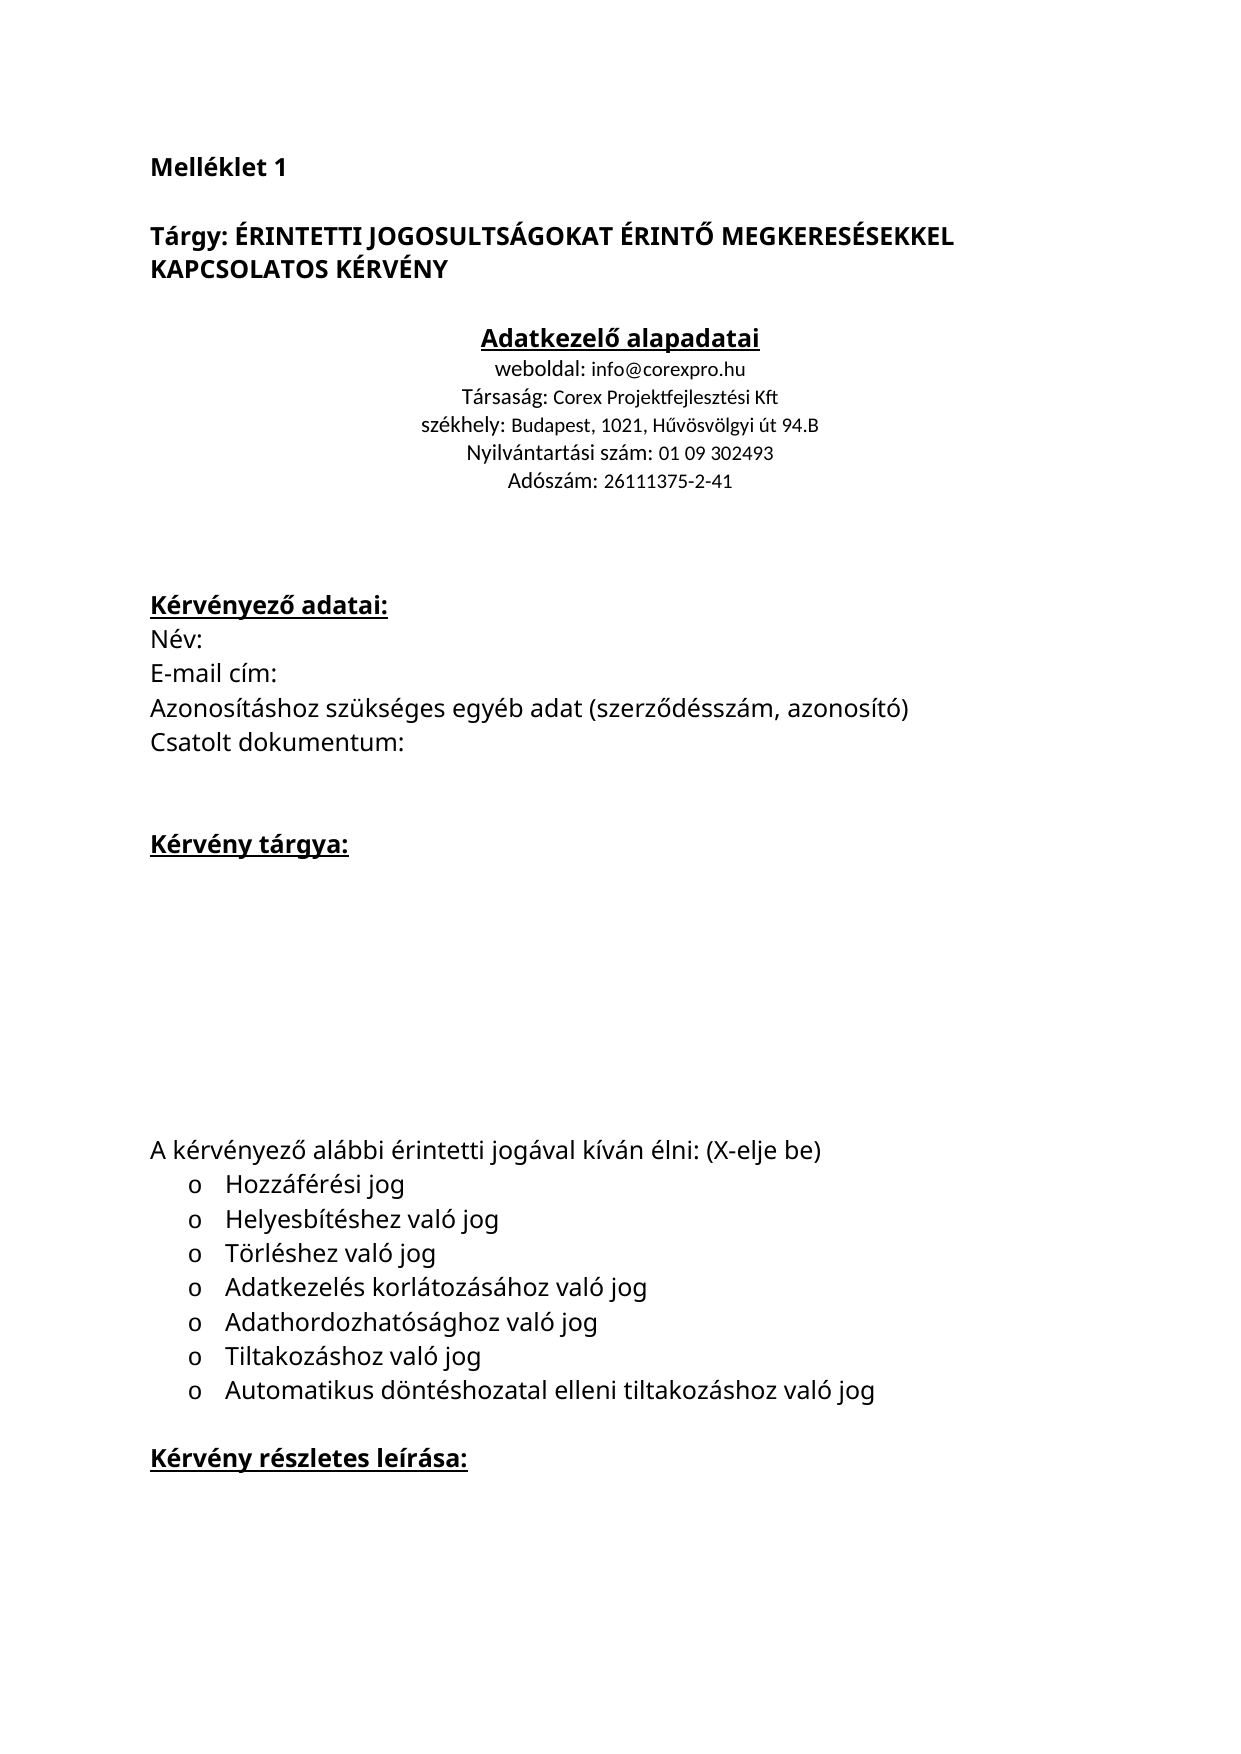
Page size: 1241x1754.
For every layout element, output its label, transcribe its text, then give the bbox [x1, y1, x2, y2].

list Adatkezelés korlátozásához való jog [187, 1270, 1090, 1304]
list Törléshez való jog [187, 1236, 1090, 1270]
list Adathordozhatósághoz való jog [187, 1304, 1090, 1338]
text Tárgy: ÉRINTETTI JOGOSULTSÁGOKAT ÉRINTŐ MEGKERESÉSEKKEL KAPCSOLATOS KÉRVÉNY [150, 218, 1090, 286]
list Automatikus döntéshozatal elleni tiltakozáshoz való jog [187, 1373, 1090, 1407]
text Nyilvántartási szám: 01 09 302493 [150, 438, 1090, 466]
text E-mail cím: [150, 656, 1090, 690]
text Azonosításhoz szükséges egyéb adat (szerződésszám, azonosító) [150, 690, 1090, 724]
text Név: [150, 622, 1090, 656]
text Kérvény tárgya: [150, 826, 1090, 861]
text A kérvényező alábbi érintetti jogával kíván élni: (X-elje be) [150, 1133, 1090, 1167]
text Kérvény részletes leírása: [150, 1441, 1090, 1475]
list Tiltakozáshoz való jog [187, 1338, 1090, 1373]
text székhely: Budapest, 1021, Hűvösvölgyi út 94.B [150, 410, 1090, 438]
text Melléklet 1 [150, 150, 1090, 184]
text Csatolt dokumentum: [150, 724, 1090, 758]
list Hozzáférési jog [187, 1167, 1090, 1201]
text Társaság: Corex Projektfejlesztési Kft [150, 382, 1090, 410]
text weboldal: info@corexpro.hu [150, 354, 1090, 382]
text Adószám: 26111375-2-41 [150, 466, 1090, 494]
text Adatkezelő alapadatai [150, 320, 1090, 354]
list Helyesbítéshez való jog [187, 1201, 1090, 1236]
text Kérvényező adatai: [150, 588, 1090, 622]
